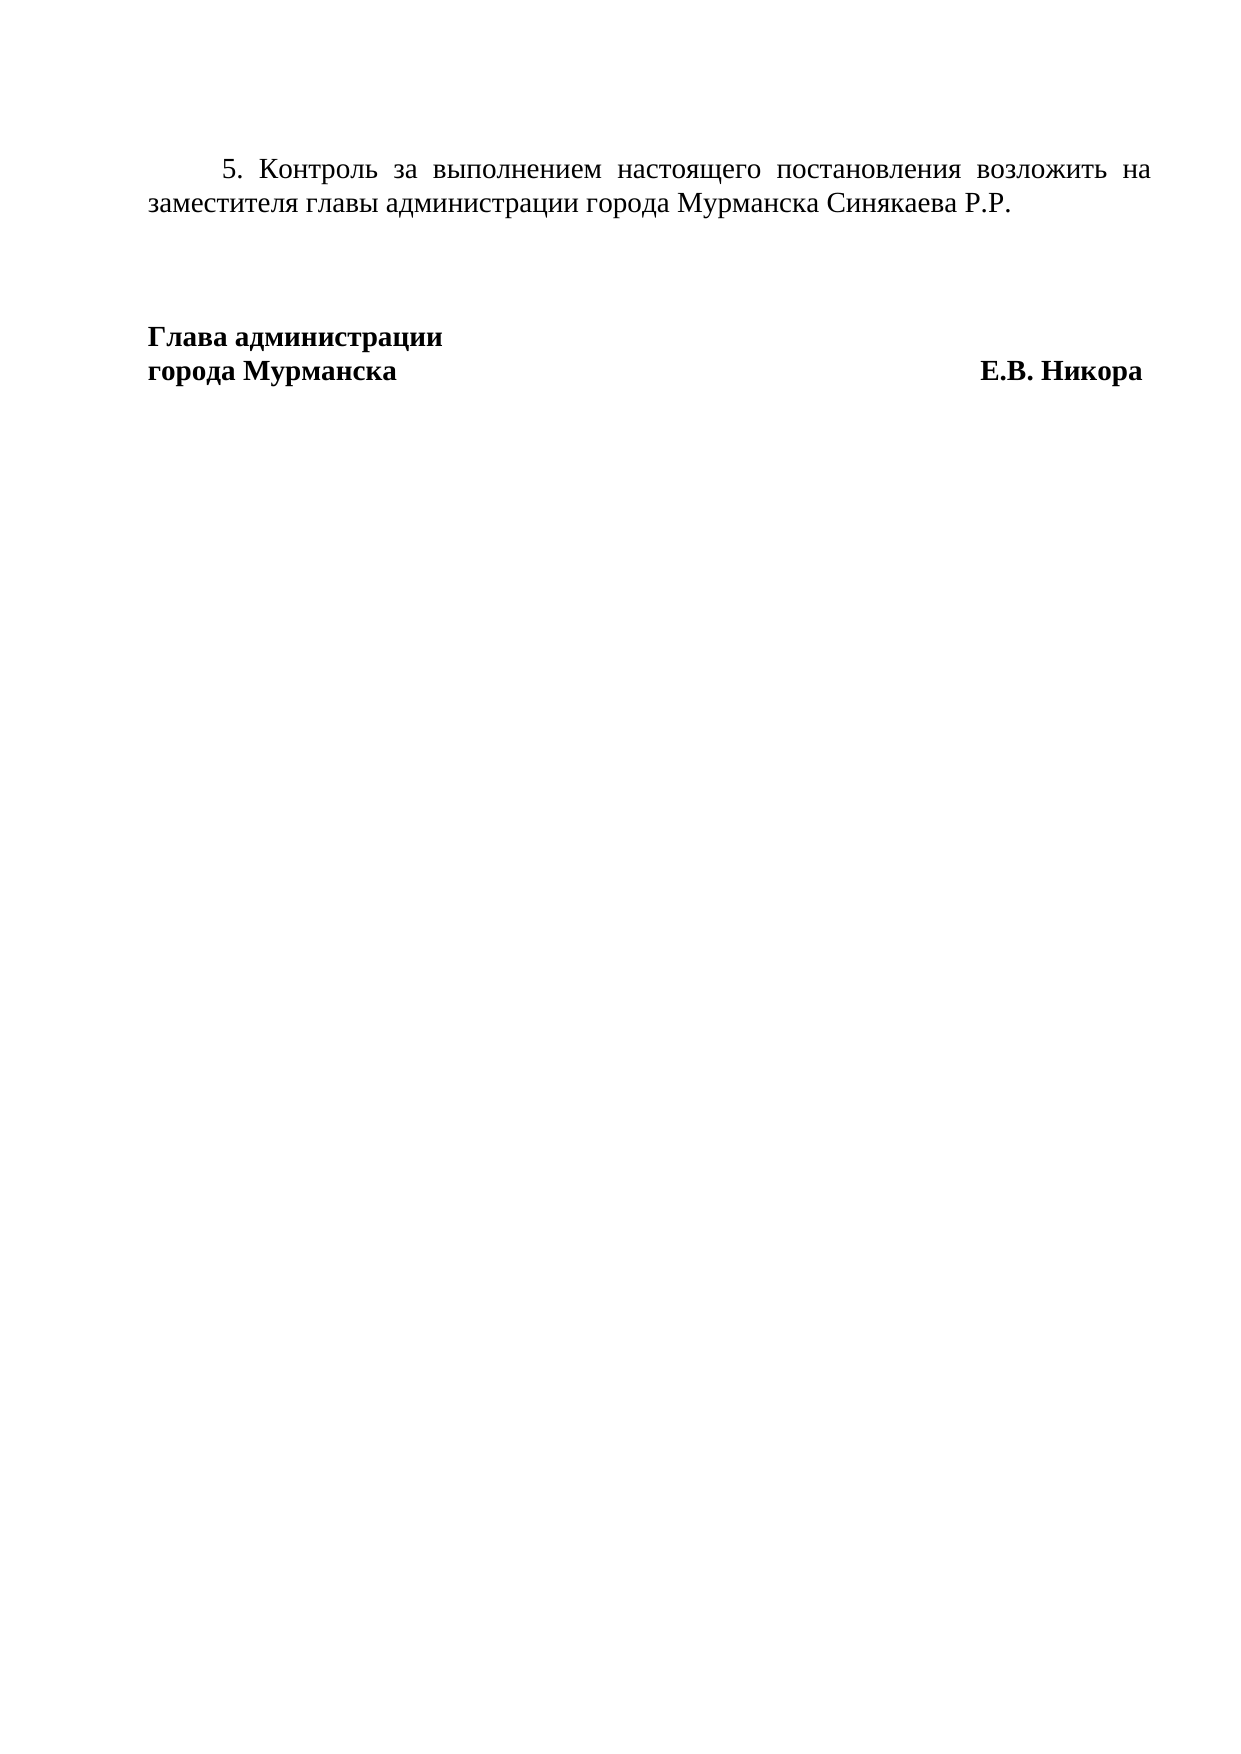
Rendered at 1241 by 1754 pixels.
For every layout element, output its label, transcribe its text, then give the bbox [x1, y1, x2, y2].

text 5. Контроль за выполнением настоящего постановления возложить на заместителя главы администрации города Мурманска Синякаева Р.Р. [148, 152, 1152, 219]
text Глава администрации [148, 319, 1152, 353]
text города Мурманска Е.В. Никора [148, 353, 1152, 386]
